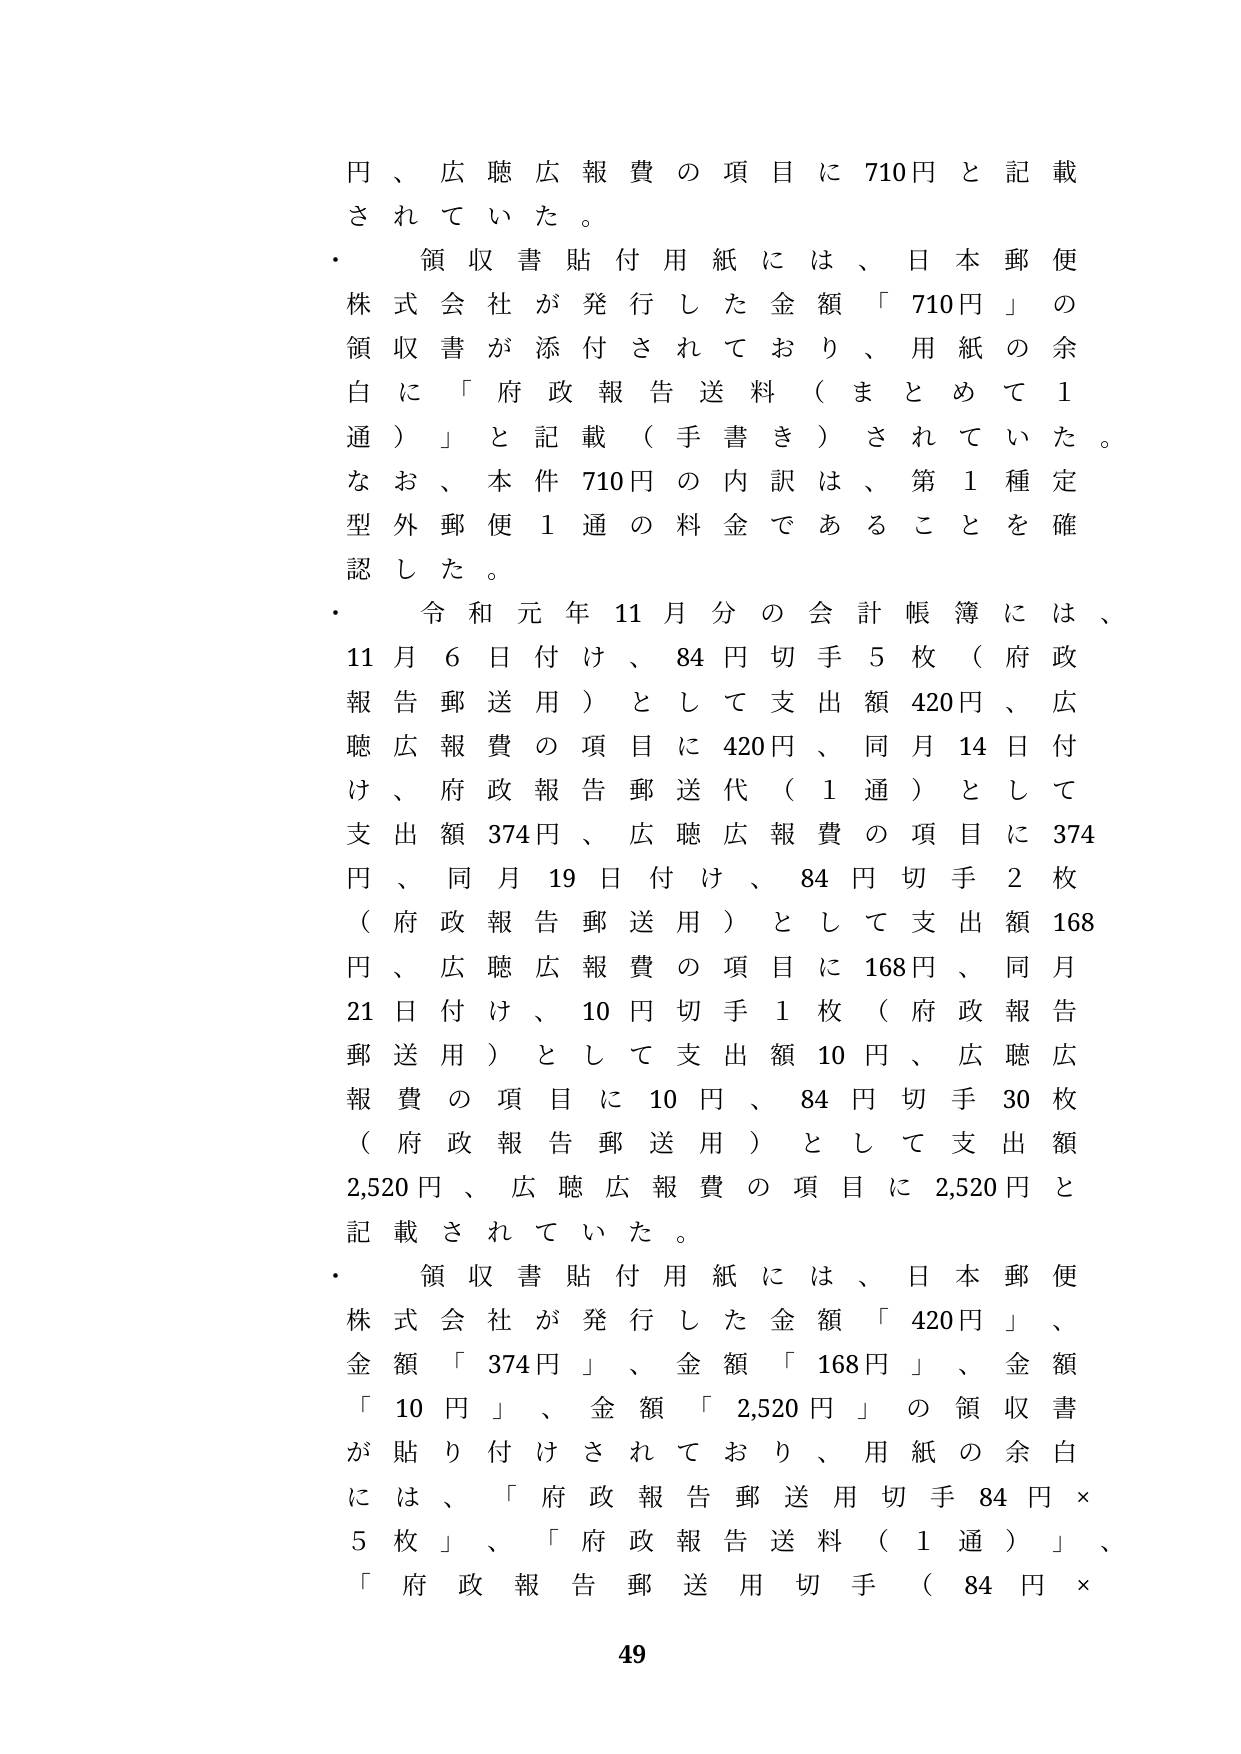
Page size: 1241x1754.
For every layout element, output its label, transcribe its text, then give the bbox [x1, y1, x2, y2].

text ・ 領収書貼付用紙には、日本郵便株式会社が発行した金額「710円」の領収書が添付されており、用紙の余白に「府政報告送料（まとめて１通）」と記載（手書き）されていた。なお、本件710円の内訳は、第１種定型外郵便１通の料金であることを確認した。 [300, 237, 1100, 590]
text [300, 1252, 1100, 1606]
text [300, 148, 1100, 237]
text ・ 令和元年11月分の会計帳簿には、11月６日付け、84円切手５枚（府政報告郵送用）として支出額420円、広聴広報費の項目に420円、同月14日付け、府政報告郵送代（１通）として支出額374円、広聴広報費の項目に374円、同月19日付け、84円切手２枚（府政報告郵送用）として支出額168円、広聴広報費の項目に168円、同月21日付け、10円切手１枚（府政報告郵送用）として支出額10円、広聴広報費の項目に10円、84円切手30枚（府政報告郵送用）として支出額2,520円、広聴広報費の項目に2,520円と記載されていた。 [300, 590, 1100, 1252]
